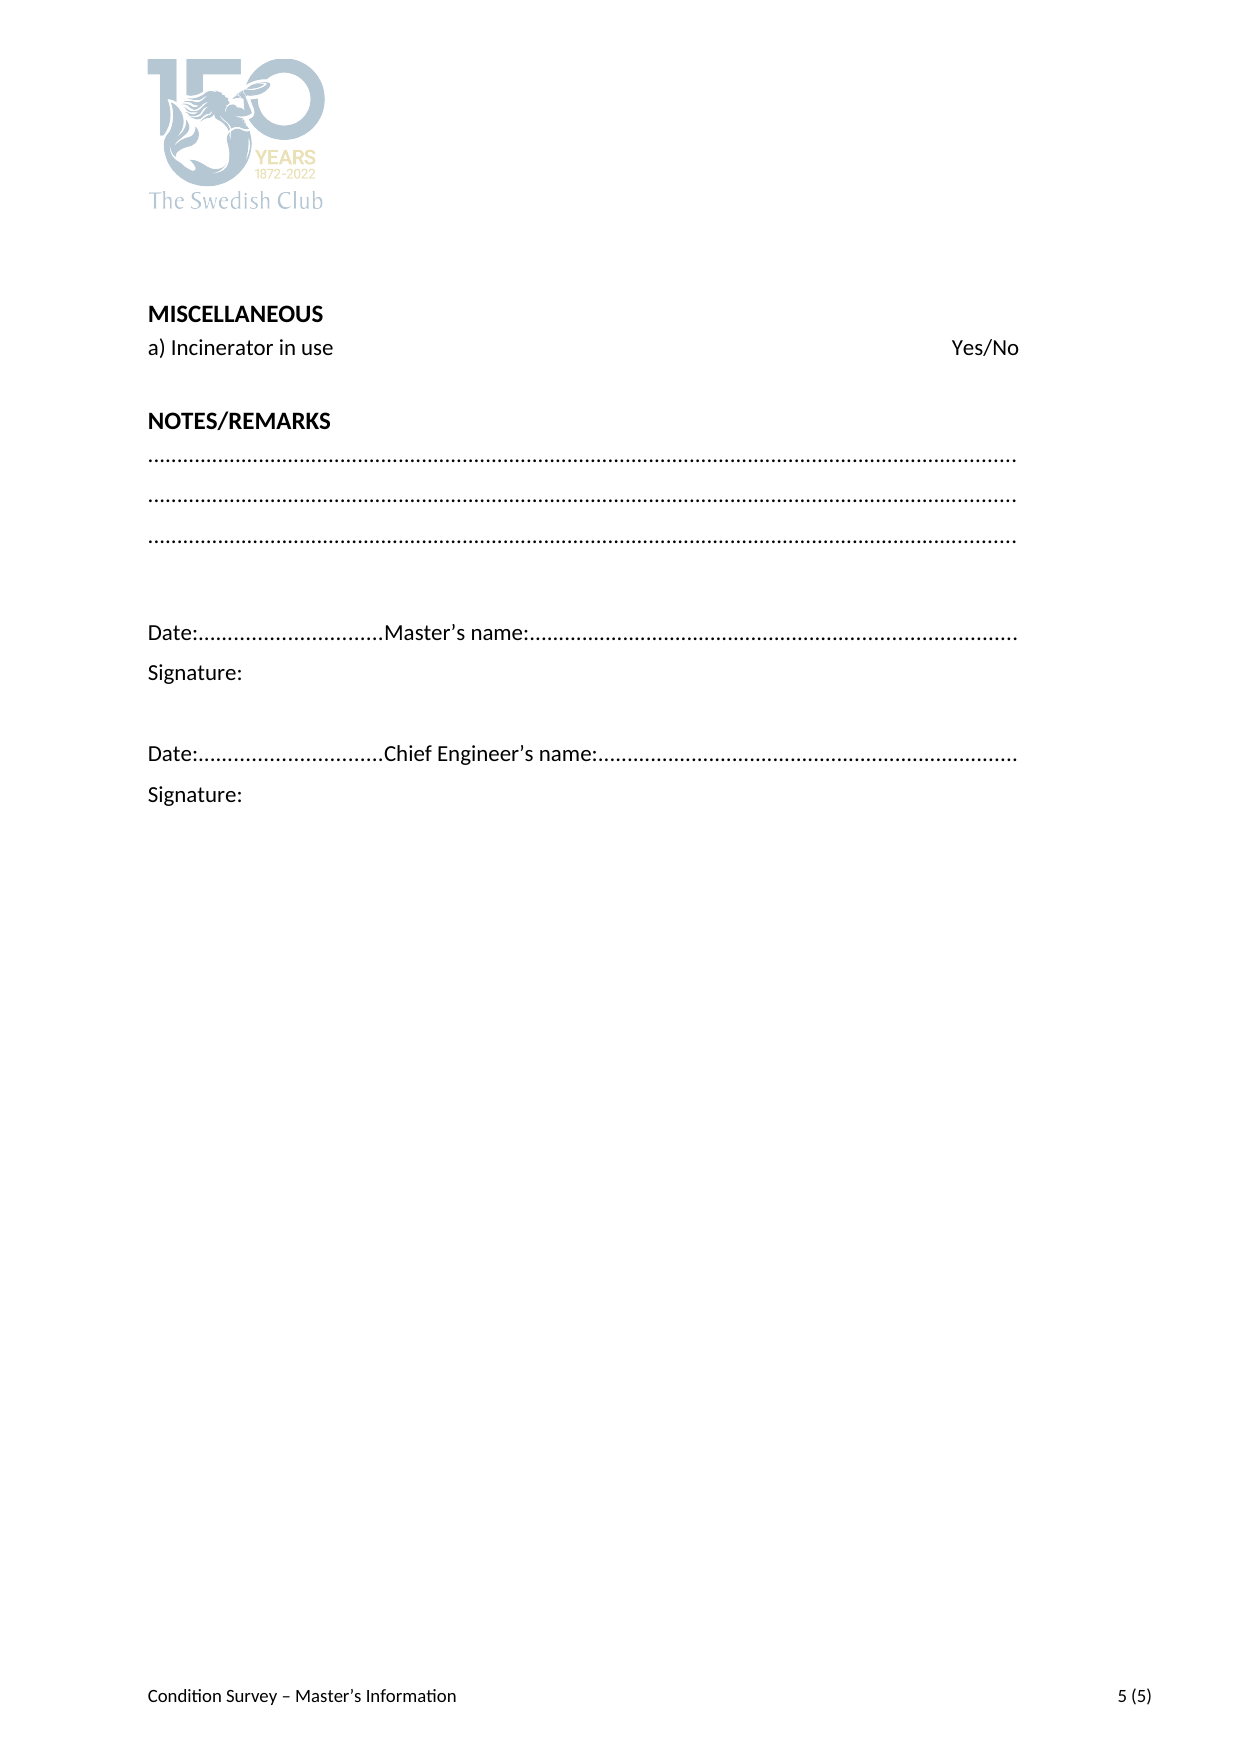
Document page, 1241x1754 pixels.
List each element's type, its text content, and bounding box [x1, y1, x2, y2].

picture [147, 59, 325, 209]
text Signature: [148, 658, 1092, 686]
subtitle NOTES/REMARKS [148, 405, 1092, 436]
text Signature: [148, 780, 1092, 808]
subtitle MISCELLANEOUS [148, 298, 1092, 328]
text Date: Master’s name: [148, 618, 1092, 646]
text Date: Chief Engineer’s name: [148, 739, 1092, 767]
text a) Incinerator in use Yes/No [148, 333, 1092, 361]
